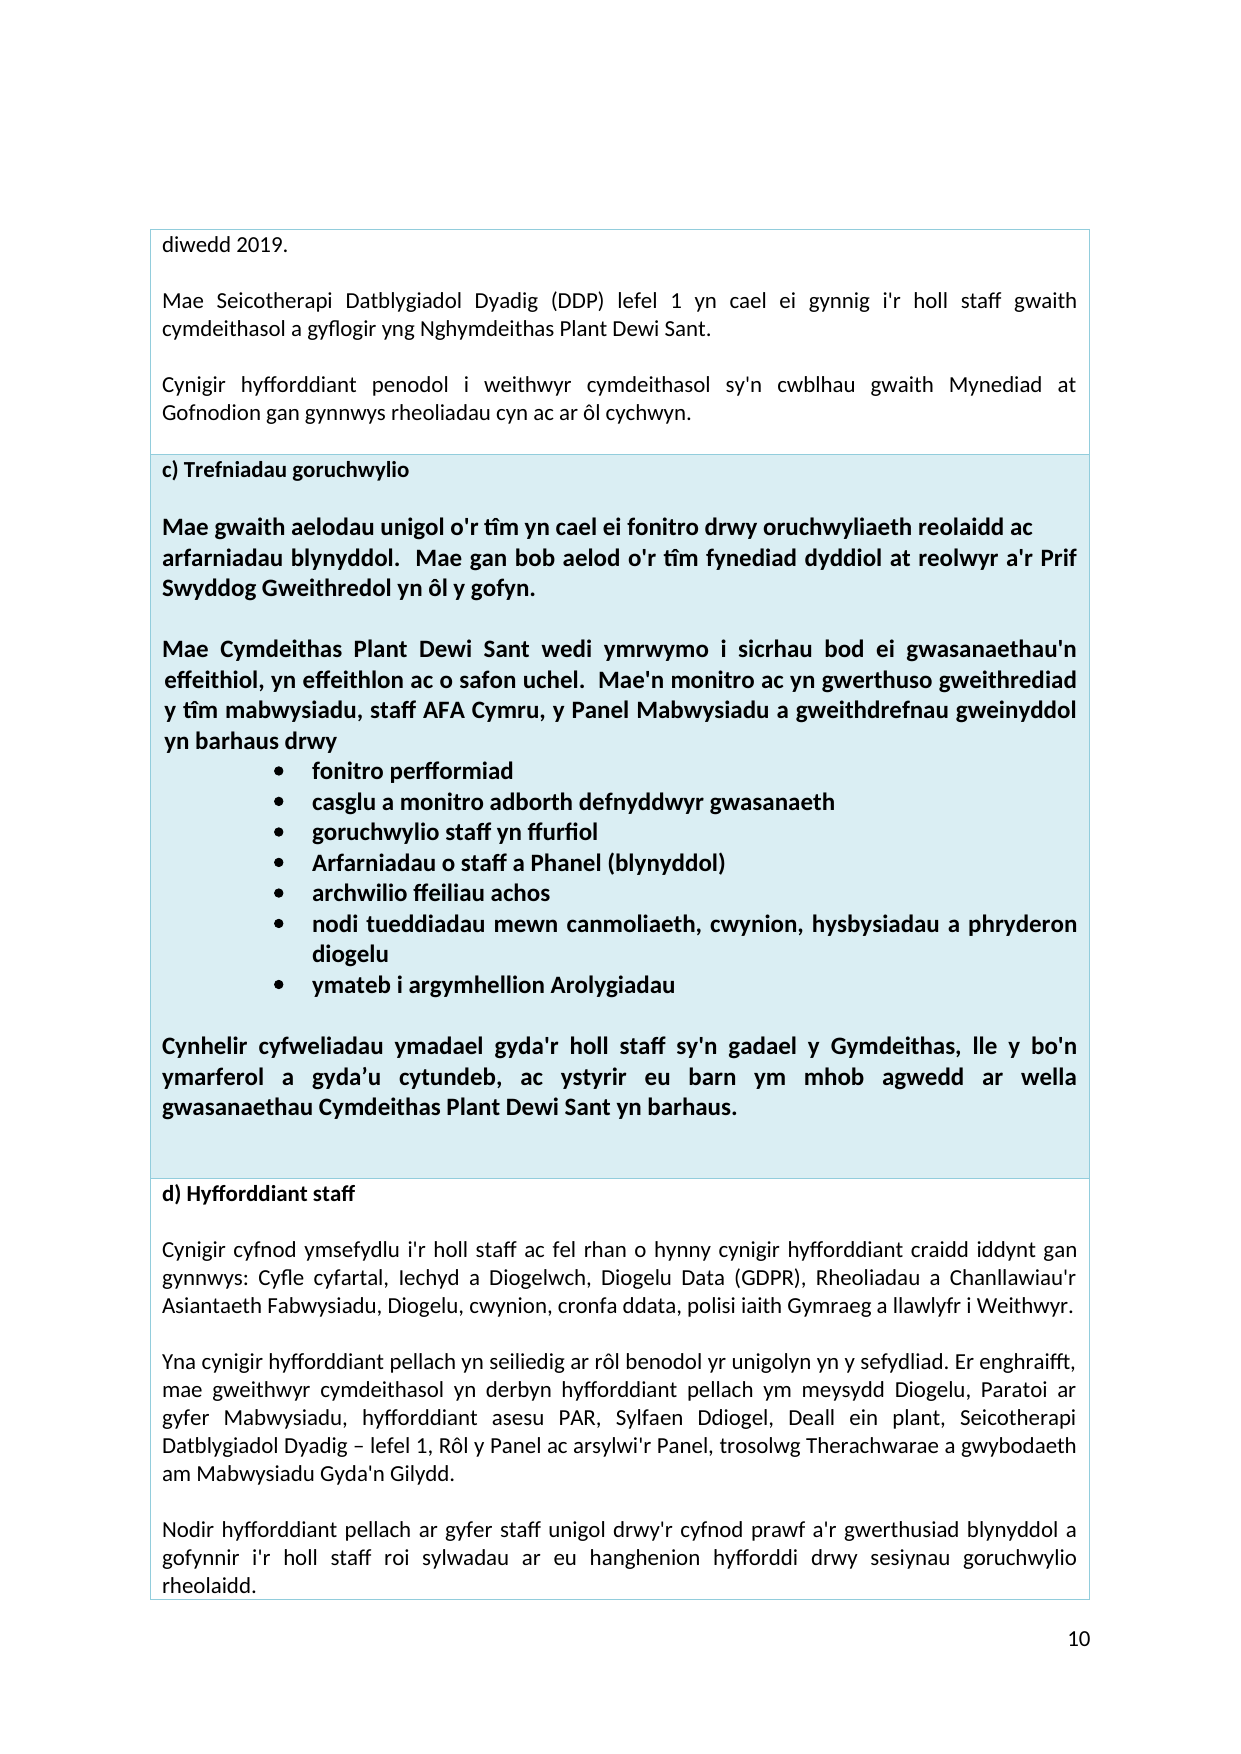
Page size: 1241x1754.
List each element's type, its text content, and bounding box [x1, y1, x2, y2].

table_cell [151, 1179, 1089, 1599]
table_cell c) Trefniadau goruchwylio Mae gwaith aelodau unigol o'r tîm yn cael ei fonitro drwy oruchwyliaeth reolaidd ac arfarniadau blynyddol. Mae gan bob aelod o'r tîm fynediad dyddiol at reolwyr a'r Prif Swyddog Gweithredol yn ôl y gofyn. Mae Cymdeithas Plant Dewi Sant wedi ymrwymo i sicrhau bod ei gwasanaethau'n effeithiol, yn effeithlon ac o safon uchel. Mae'n monitro ac yn gwerthuso gweithrediad y tîm mabwysiadu, staff AFA Cymru, y Panel Mabwysiadu a gweithdrefnau gweinyddol yn barhaus drwy fonitro perfformiad casglu a monitro adborth defnyddwyr gwasanaeth goruchwylio staff yn ffurfiol Arfarniadau o staff a Phanel (blynyddol) archwilio ffeiliau achos nodi tueddiadau mewn canmoliaeth, cwynion, hysbysiadau a phryderon diogelu ymateb i argymhellion Arolygiadau Cynhelir cyfweliadau ymadael gyda'r holl staff sy'n gadael y Gymdeithas, lle y bo'n ymarferol a gyda’u cytundeb, ac ystyrir eu barn ym mhob agwedd ar wella gwasanaethau Cymdeithas Plant Dewi Sant yn barhaus. [151, 455, 1089, 1178]
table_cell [151, 230, 1089, 454]
